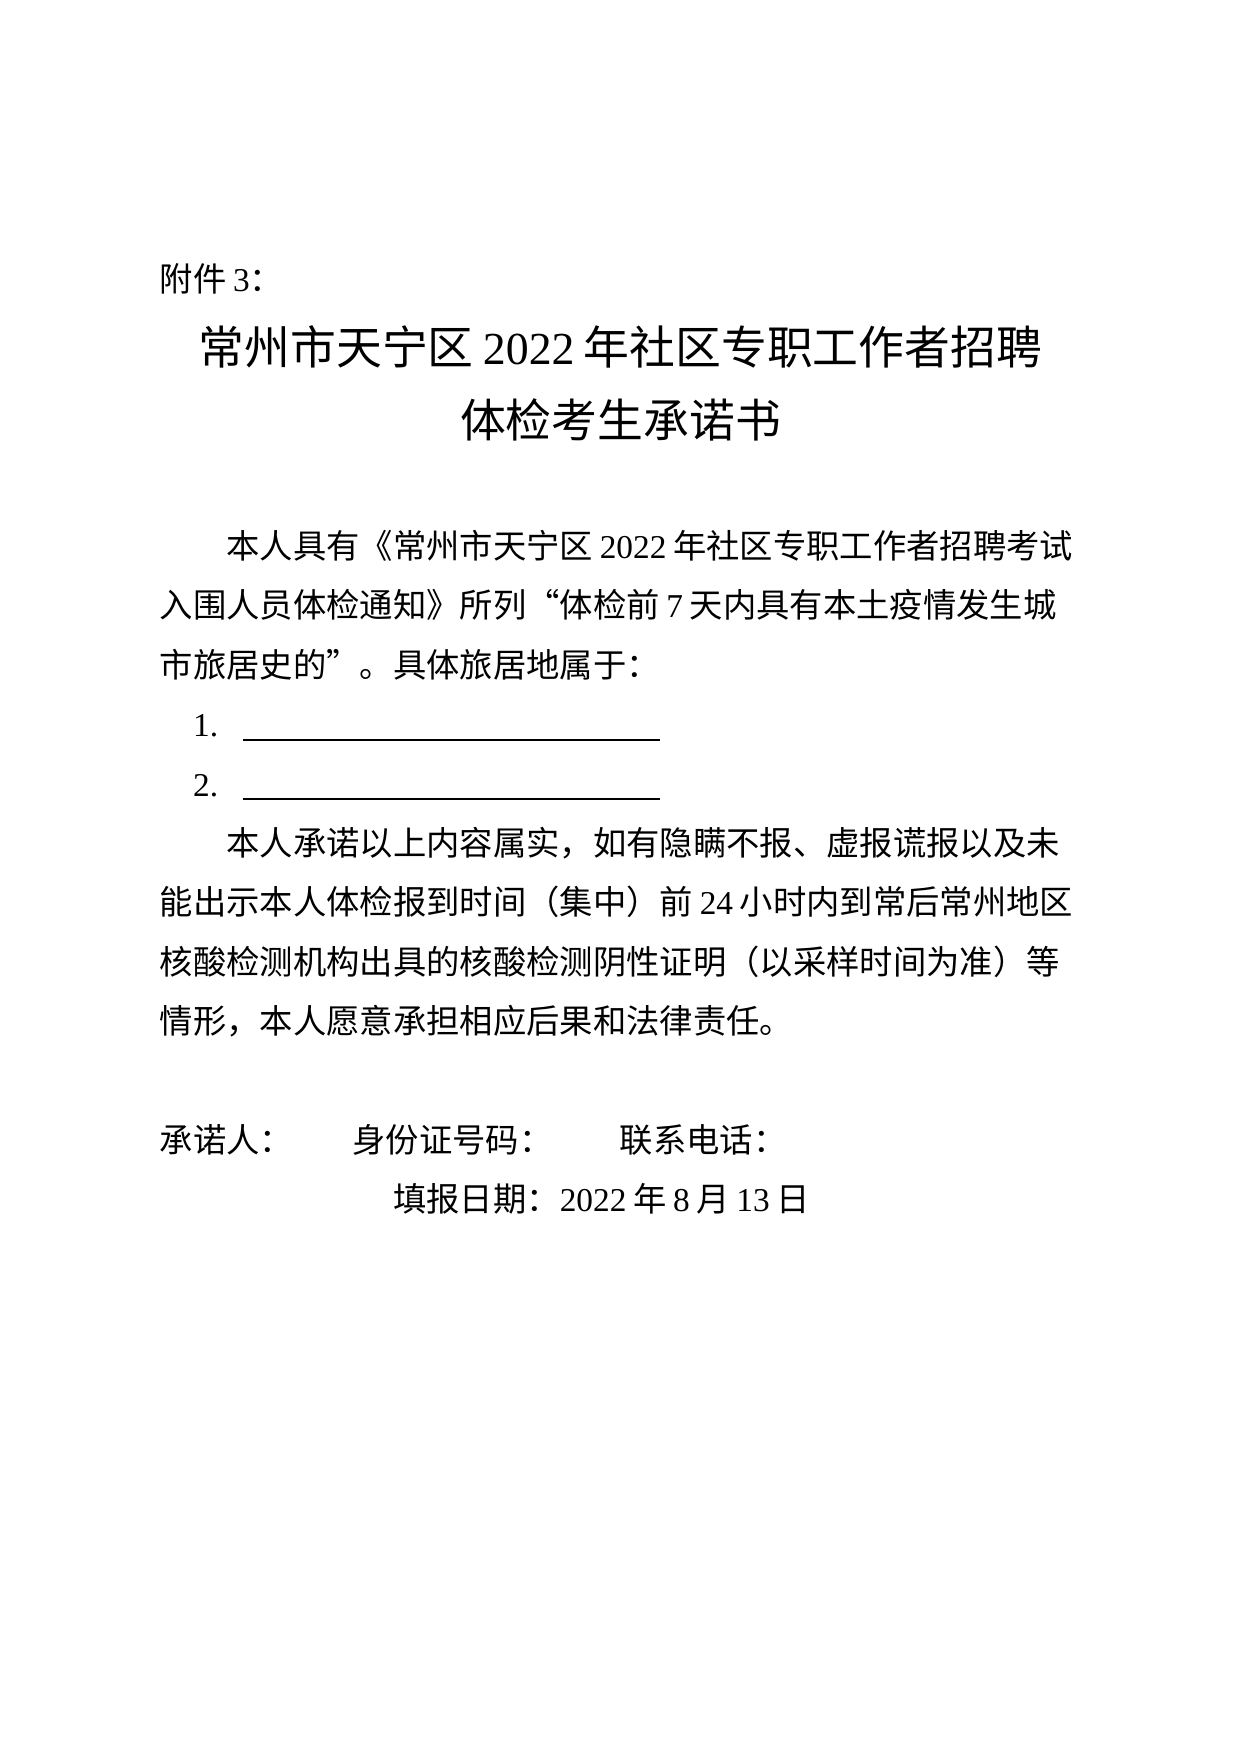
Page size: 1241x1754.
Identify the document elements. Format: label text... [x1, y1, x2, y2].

text 体检考生承诺书 [159, 379, 1081, 452]
text 1. [159, 689, 1081, 748]
text 本人具有《常州市天宁区2022年社区专职工作者招聘考试入围人员体检通知》所列“体检前7天内具有本土疫情发生城市旅居史的”。具体旅居地属于： [159, 511, 1081, 689]
text 2. [159, 748, 1081, 808]
text 本人承诺以上内容属实，如有隐瞒不报、虚报谎报以及未能出示本人体检报到时间（集中）前24小时内到常后常州地区核酸检测机构出具的核酸检测阴性证明（以采样时间为准）等情形，本人愿意承担相应后果和法律责任。 [159, 808, 1081, 1045]
text 附件3： [159, 233, 1081, 306]
text 填报日期：2022年8月13日 [159, 1164, 1081, 1229]
text 承诺人： 身份证号码： 联系电话： [159, 1105, 1081, 1164]
text 常州市天宁区2022年社区专职工作者招聘 [159, 306, 1081, 379]
